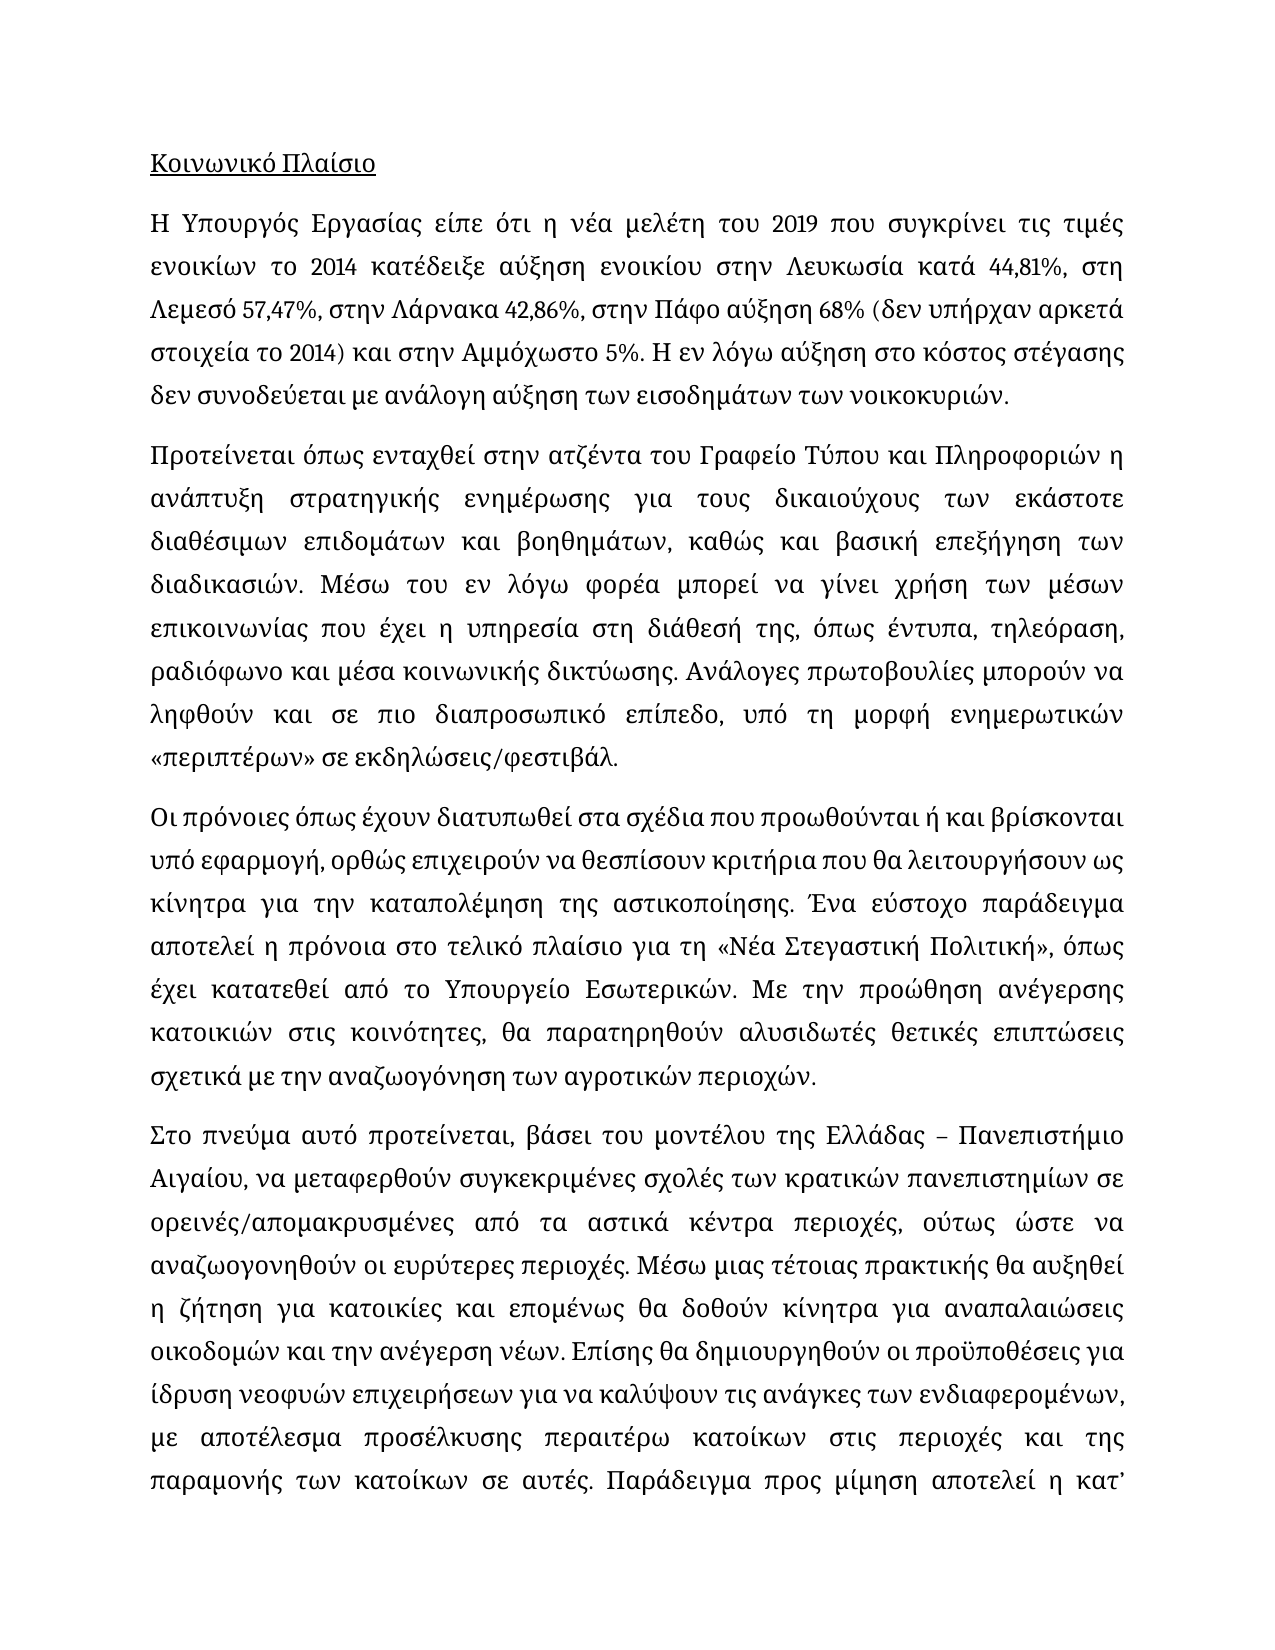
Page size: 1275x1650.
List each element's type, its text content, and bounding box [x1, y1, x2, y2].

text Οι πρόνοιες όπως έχουν διατυπωθεί στα σχέδια που προωθούνται ή και βρίσκονται υπό εφαρμογή, ορθώς επιχειρούν να θεσπίσουν κριτήρια που θα λειτουργήσουν ως κίνητρα για την καταπολέμηση της αστικοποίησης. Ένα εύστοχο παράδειγμα αποτελεί η πρόνοια στο τελικό πλαίσιο για τη «Νέα Στεγαστική Πολιτική», όπως έχει κατατεθεί από το Υπουργείο Εσωτερικών. Με την προώθηση ανέγερσης κατοικιών στις κοινότητες, θα παρατηρηθούν αλυσιδωτές θετικές επιπτώσεις σχετικά με την αναζωογόνηση των αγροτικών περιοχών. [150, 804, 1125, 1091]
text Προτείνεται όπως ενταχθεί στην ατζέντα του Γραφείο Τύπου και Πληροφοριών η ανάπτυξη στρατηγικής ενημέρωσης για τους δικαιούχους των εκάστοτε διαθέσιμων επιδομάτων και βοηθημάτων, καθώς και βασική επεξήγηση των διαδικασιών. Μέσω του εν λόγω φορέα μπορεί να γίνει χρήση των μέσων επικοινωνίας που έχει η υπηρεσία στη διάθεσή της, όπως έντυπα, τηλεόραση, ραδιόφωνο και μέσα κοινωνικής δικτύωσης. Ανάλογες πρωτοβουλίες μπορούν να ληφθούν και σε πιο διαπροσωπικό επίπεδο, υπό τη μορφή ενημερωτικών «περιπτέρων» σε εκδηλώσεις/φεστιβάλ. [150, 442, 1125, 773]
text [150, 1122, 1125, 1496]
text Η Υπουργός Εργασίας είπε ότι η νέα μελέτη του 2019 που συγκρίνει τις τιμές ενοικίων το 2014 κατέδειξε αύξηση ενοικίου στην Λευκωσία κατά 44,81%, στη Λεμεσό 57,47%, στην Λάρνακα 42,86%, στην Πάφο αύξηση 68% (δεν υπήρχαν αρκετά στοιχεία το 2014) και στην Αμμόχωστο 5%. Η εν λόγω αύξηση στο κόστος στέγασης δεν συνοδεύεται με ανάλογη αύξηση των εισοδημάτων των νοικοκυριών. [150, 210, 1125, 411]
text Κοινωνικό Πλαίσιο [150, 150, 1125, 179]
